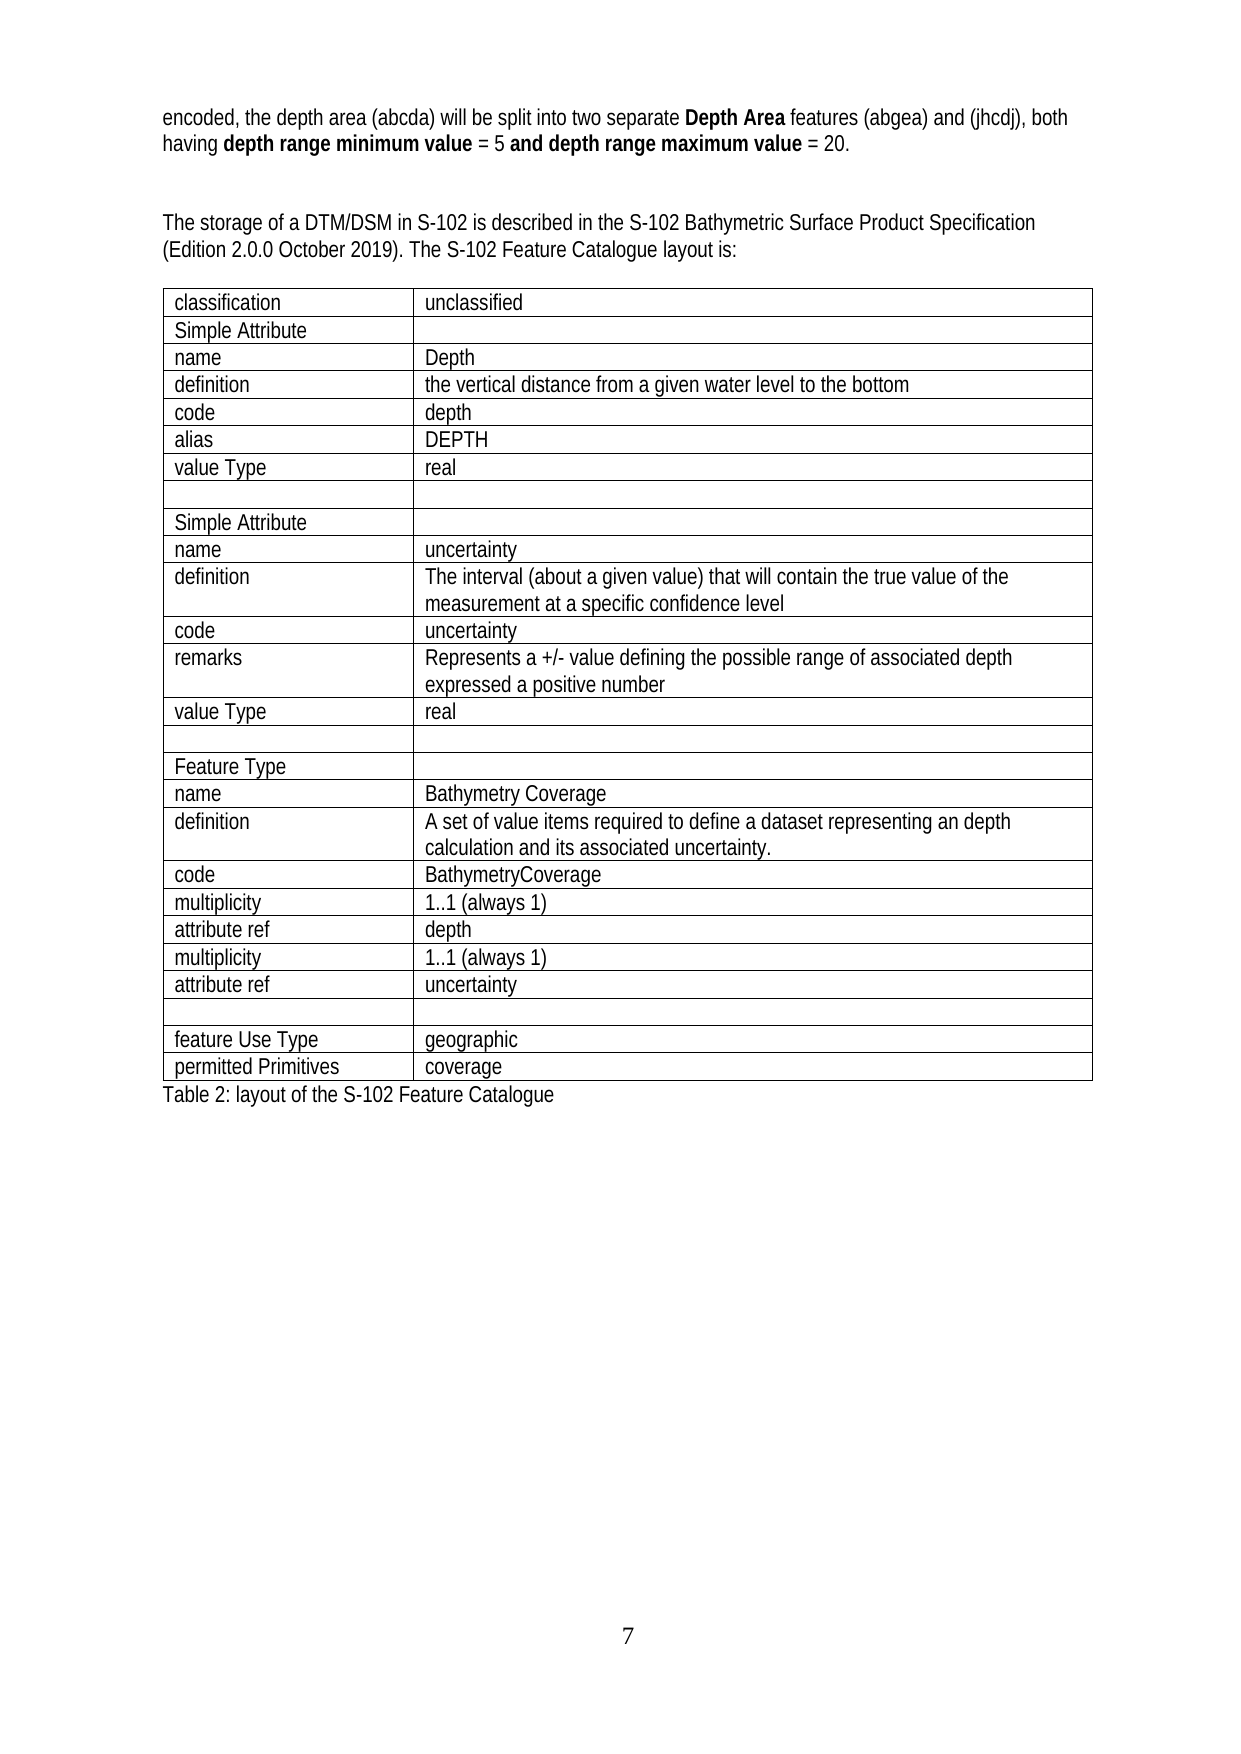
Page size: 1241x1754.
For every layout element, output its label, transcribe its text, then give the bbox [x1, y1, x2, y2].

table_cell uncertainty [414, 617, 1092, 643]
table_cell coverage [414, 1053, 1092, 1079]
table_cell multiplicity [164, 889, 413, 915]
table_cell BathymetryCoverage [414, 861, 1092, 888]
table_cell permitted Primitives [164, 1053, 413, 1079]
table_cell [164, 999, 413, 1025]
table_cell [164, 481, 413, 507]
table_cell definition [164, 371, 413, 398]
table_cell value Type [164, 454, 413, 480]
table_cell depth [414, 916, 1092, 943]
table_cell [414, 509, 1092, 535]
table_cell [414, 317, 1092, 343]
table_cell Bathymetry Coverage [414, 780, 1092, 807]
table_cell code [164, 861, 413, 888]
table_cell code [164, 399, 413, 425]
table_cell attribute ref [164, 971, 413, 997]
table_cell real [414, 698, 1092, 724]
table_cell definition [164, 563, 413, 616]
table_cell Represents a +/- value defining the possible range of associated depth expressed a positive number [414, 644, 1092, 697]
table_cell Simple Attribute [164, 509, 413, 535]
text Table 2: layout of the S-102 Feature Catalogue [162, 1081, 1093, 1107]
table_header classification [164, 289, 413, 316]
table_cell 1..1 (always 1) [414, 944, 1092, 970]
table_cell code [164, 617, 413, 643]
table_cell depth [414, 399, 1092, 425]
table_cell [414, 726, 1092, 752]
table_cell [414, 999, 1092, 1025]
table_cell Feature Type [164, 753, 413, 779]
table_cell A set of value items required to define a dataset representing an depth calculation and its associated uncertainty. [414, 808, 1092, 860]
table_cell the vertical distance from a given water level to the bottom [414, 371, 1092, 398]
table_cell value Type [164, 698, 413, 724]
table_cell attribute ref [164, 916, 413, 943]
table_cell uncertainty [414, 971, 1092, 997]
table_cell name [164, 536, 413, 562]
table_header unclassified [414, 289, 1092, 316]
table_cell uncertainty [414, 536, 1092, 562]
table_cell [414, 753, 1092, 779]
table_cell [164, 726, 413, 752]
table_cell name [164, 344, 413, 370]
text The storage of a DTM/DSM in S-102 is described in the S-102 Bathymetric Surface Product Specification (Edition 2.0.0 October 2019). The S-102 Feature Catalogue layout is: [162, 209, 1093, 262]
table_cell feature Use Type [164, 1026, 413, 1052]
table_cell definition [164, 808, 413, 860]
table_cell geographic [414, 1026, 1092, 1052]
table_cell 1..1 (always 1) [414, 889, 1092, 915]
table_cell real [414, 454, 1092, 480]
table_cell name [164, 780, 413, 807]
table_cell The interval (about a given value) that will contain the true value of the measurement at a specific confidence level [414, 563, 1092, 616]
table_cell [414, 481, 1092, 507]
table_cell alias [164, 426, 413, 453]
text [162, 104, 1093, 156]
table_cell Simple Attribute [164, 317, 413, 343]
table_cell multiplicity [164, 944, 413, 970]
table_cell DEPTH [414, 426, 1092, 453]
table_cell remarks [164, 644, 413, 697]
table_cell Depth [414, 344, 1092, 370]
